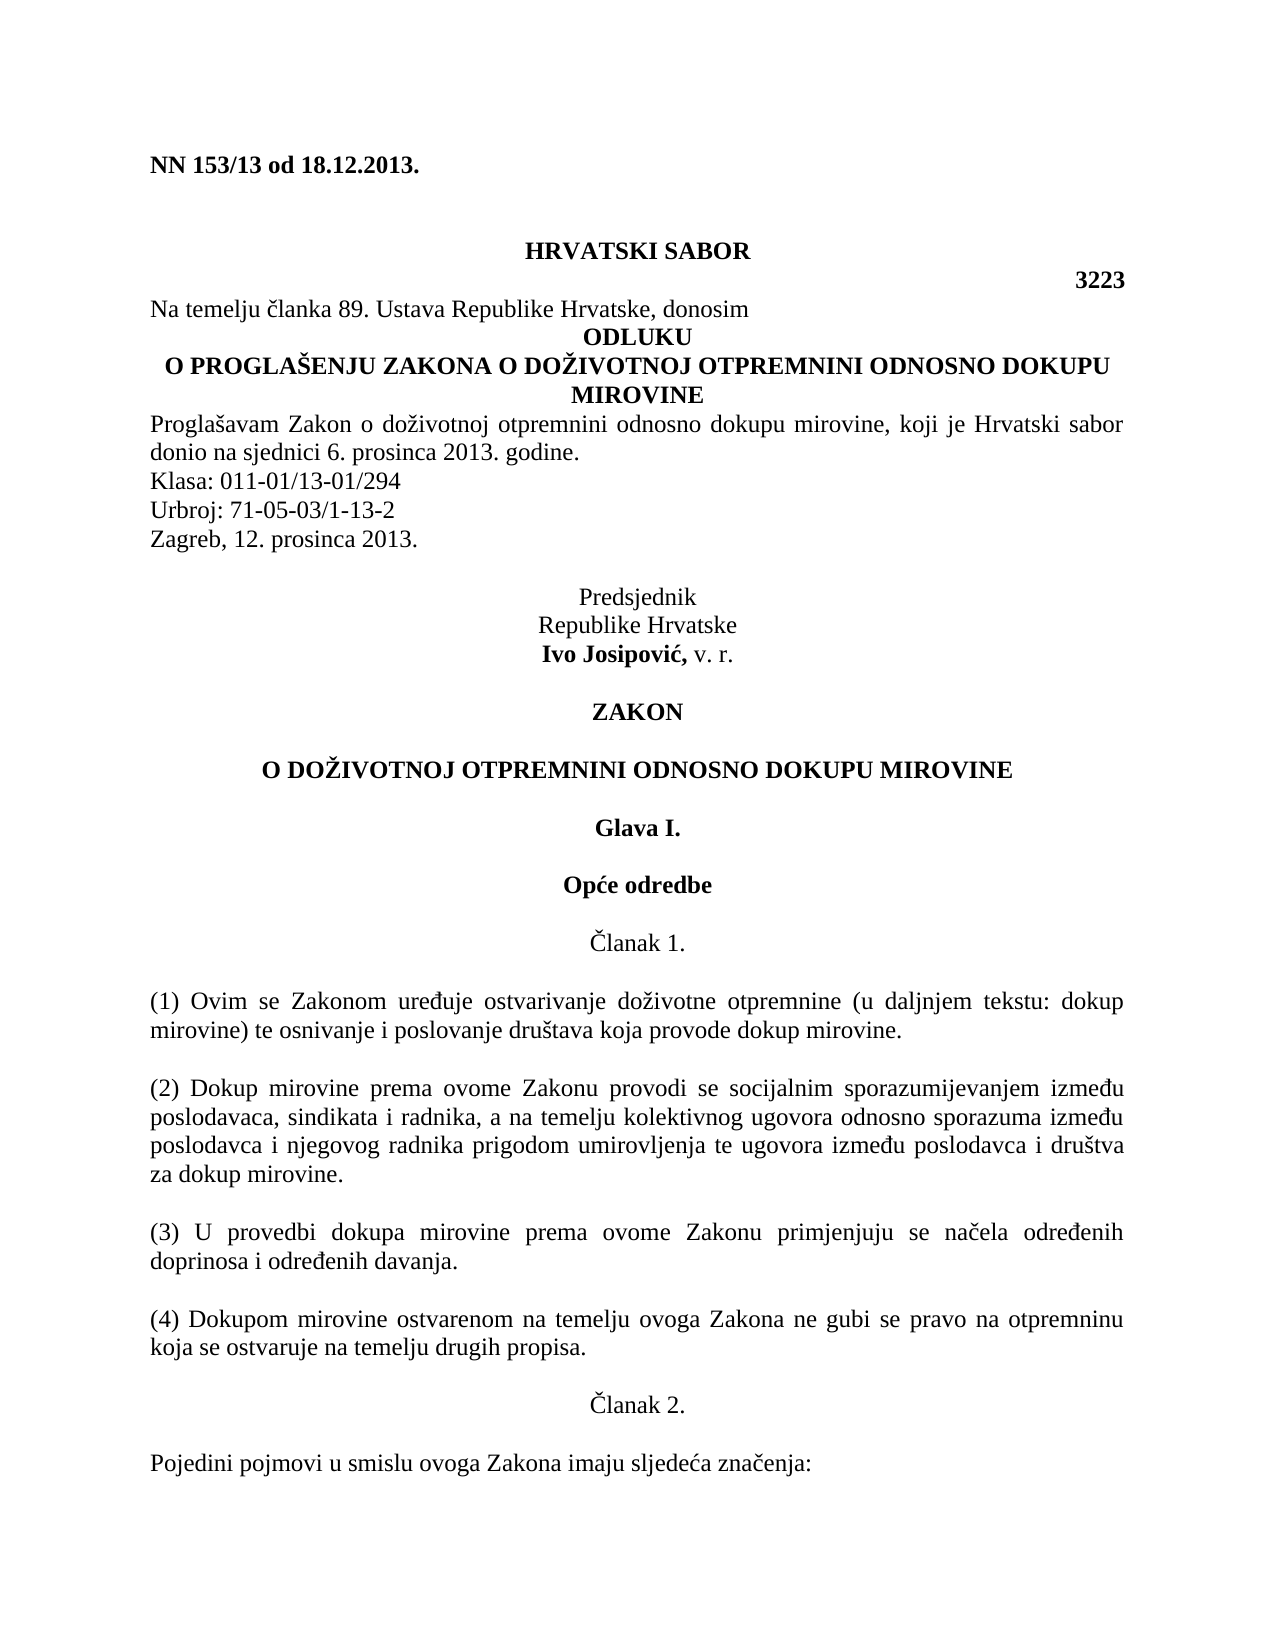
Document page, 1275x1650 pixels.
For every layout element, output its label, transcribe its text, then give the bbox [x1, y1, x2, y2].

text Glava I. Opće odredbe [150, 813, 1125, 899]
text Predsjednik Republike Hrvatske Ivo Josipović, v. r. [150, 582, 1125, 668]
text (2) Dokup mirovine prema ovome Zakonu provodi se socijalnim sporazumijevanjem između poslodavaca, sindikata i radnika, a na temelju kolektivnog ugovora odnosno sporazuma između poslodavca i njegovog radnika prigodom umirovljenja te ugovora između poslodavca i društva za dokup mirovine. [150, 1073, 1125, 1188]
text O PROGLAŠENJU ZAKONA O DOŽIVOTNOJ OTPREMNINI ODNOSNO DOKUPU MIROVINE [150, 351, 1125, 409]
text (3) U provedbi dokupa mirovine prema ovome Zakonu primjenjuju se načela određenih doprinosa i određenih davanja. [150, 1217, 1125, 1274]
text ODLUKU [150, 322, 1125, 351]
text Na temelju članka 89. Ustava Republike Hrvatske, donosim [150, 294, 1125, 322]
text (4) Dokupom mirovine ostvarenom na temelju ovoga Zakona ne gubi se pravo na otpremninu koja se ostvaruje na temelju drugih propisa. [150, 1304, 1125, 1361]
text O DOŽIVOTNOJ OTPREMNINI ODNOSNO DOKUPU MIROVINE [150, 755, 1125, 784]
text Klasa: 011-01/13-01/294 [150, 466, 1125, 495]
text (1) Ovim se Zakonom uređuje ostvarivanje doživotne otpremnine (u daljnjem tekstu: dokup mirovine) te osnivanje i poslovanje društava koja provode dokup mirovine. [150, 986, 1125, 1044]
text HRVATSKI SABOR [150, 236, 1125, 265]
text ZAKON [150, 697, 1125, 726]
text Članak 2. [150, 1390, 1125, 1419]
text 3223 [150, 265, 1125, 294]
text Zagreb, 12. prosinca 2013. [150, 524, 1125, 552]
text NN 153/13 od 18.12.2013. [150, 150, 1125, 179]
text Pojedini pojmovi u smislu ovoga Zakona imaju sljedeća značenja: [150, 1448, 1125, 1477]
text Proglašavam Zakon o doživotnoj otpremnini odnosno dokupu mirovine, koji je Hrvatski sabor donio na sjednici 6. prosinca 2013. godine. [150, 409, 1125, 466]
text Urbroj: 71-05-03/1-13-2 [150, 495, 1125, 524]
text Članak 1. [150, 928, 1125, 957]
